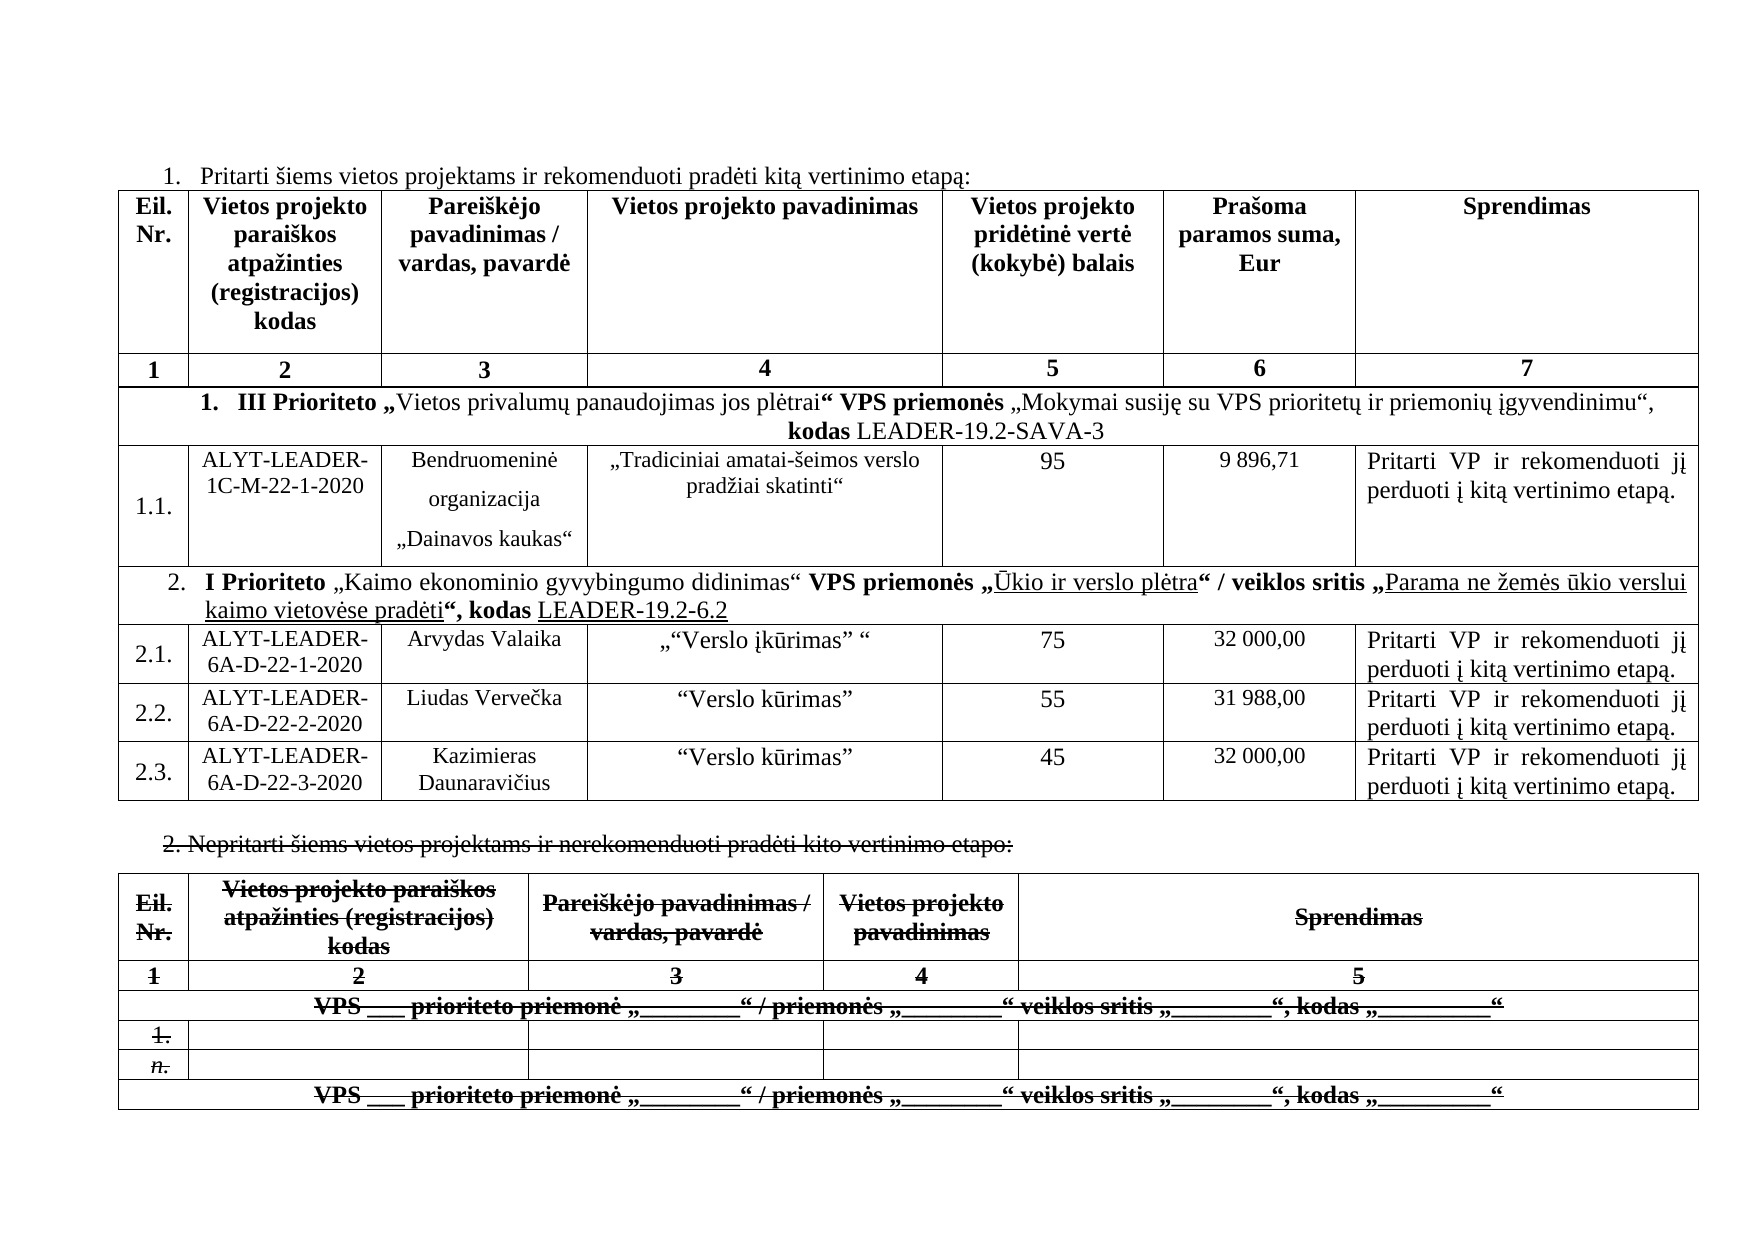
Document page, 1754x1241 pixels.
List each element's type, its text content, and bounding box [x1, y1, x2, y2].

table_cell Bendruomeninė organizacija „Dainavos kaukas“ [382, 446, 587, 566]
table_header Pareiškėjo pavadinimas / vardas, pavardė [529, 874, 823, 960]
table_cell Kazimieras Daunaravičius [382, 742, 587, 800]
table_cell [529, 1050, 823, 1079]
table_cell 4 [588, 354, 942, 386]
table_cell „Tradiciniai amatai-šeimos verslo pradžiai skatinti“ [588, 446, 942, 566]
table_header Eil. Nr. [119, 874, 188, 960]
text 2. Nepritarti šiems vietos projektams ir nerekomenduoti pradėti kito vertinimo etapo: [118, 829, 1695, 858]
table_cell 7 [1356, 354, 1698, 386]
table_header Eil. Nr. [119, 191, 188, 352]
table_cell 5 [943, 354, 1163, 386]
table_cell 4 [824, 961, 1018, 990]
table_header Vietos projekto paraiškos atpažinties (registracijos) kodas [189, 191, 381, 352]
table_cell ALYT-LEADER-6A-D-22-2-2020 [189, 684, 381, 741]
table_cell [1019, 1021, 1698, 1049]
table_cell 2.2. [119, 684, 188, 741]
table_cell 2 [189, 354, 381, 386]
table_header Sprendimas [1019, 874, 1698, 960]
table_cell [529, 1021, 823, 1049]
table_cell 3 [529, 961, 823, 990]
table_cell Arvydas Valaika [382, 625, 587, 683]
table_cell [824, 1050, 1018, 1079]
table_cell 2 [189, 961, 528, 990]
table_cell 45 [943, 742, 1163, 800]
table_cell 6 [1164, 354, 1355, 386]
table_cell „“Verslo įkūrimas” “ [588, 625, 942, 683]
table_cell 31 988,00 [1164, 684, 1355, 741]
table_cell [1019, 1050, 1698, 1079]
table_cell [189, 1050, 528, 1079]
table_cell “Verslo kūrimas” [588, 742, 942, 800]
table_cell 3 [382, 354, 587, 386]
table_cell 5 [1019, 961, 1698, 990]
table_cell ALYT-LEADER-6A-D-22-1-2020 [189, 625, 381, 683]
table_cell I Prioriteto „Kaimo ekonominio gyvybingumo didinimas“ VPS priemonės „Ūkio ir verslo plėtra“ / veiklos sritis „Parama ne žemės ūkio verslui kaimo vietovėse pradėti“, kodas LEADER-19.2-6.2 [119, 567, 1698, 624]
table_cell Pritarti VP ir rekomenduoti jį perduoti į kitą vertinimo etapą. [1356, 684, 1698, 741]
table_header Vietos projekto pavadinimas [588, 191, 942, 352]
table_cell n. [119, 1050, 188, 1079]
table_cell VPS ___ prioriteto priemonė „________“ / priemonės „________“ veiklos sritis „________“, kodas „_________“ [119, 991, 1698, 1019]
table_cell 32 000,00 [1164, 625, 1355, 683]
table_header Vietos projekto paraiškos atpažinties (registracijos) kodas [189, 874, 528, 960]
table_cell 2.3. [119, 742, 188, 800]
table_cell Liudas Vervečka [382, 684, 587, 741]
table_cell III Prioriteto „Vietos privalumų panaudojimas jos plėtrai“ VPS priemonės „Mokymai susiję su VPS prioritetų ir priemonių įgyvendinimu“, kodas LEADER-19.2-SAVA-3 [119, 388, 1698, 445]
table_cell 1.1. [119, 446, 188, 566]
table_header Sprendimas [1356, 191, 1698, 352]
table_cell 55 [943, 684, 1163, 741]
table_header Vietos projekto pridėtinė vertė (kokybė) balais [943, 191, 1163, 352]
table_header Pareiškėjo pavadinimas / vardas, pavardė [382, 191, 587, 352]
table_cell 1 [119, 961, 188, 990]
table_cell VPS ___ prioriteto priemonė „________“ / priemonės „________“ veiklos sritis „________“, kodas „_________“ [119, 1080, 1698, 1109]
table_cell [189, 1021, 528, 1049]
table_cell 2.1. [119, 625, 188, 683]
table_cell 9 896,71 [1164, 446, 1355, 566]
table_cell 32 000,00 [1164, 742, 1355, 800]
table_cell [824, 1021, 1018, 1049]
table_cell Pritarti VP ir rekomenduoti jį perduoti į kitą vertinimo etapą. [1356, 446, 1698, 566]
table_cell Pritarti VP ir rekomenduoti jį perduoti į kitą vertinimo etapą. [1356, 742, 1698, 800]
table_cell “Verslo kūrimas” [588, 684, 942, 741]
table_cell 1. [119, 1021, 188, 1049]
table_cell Pritarti VP ir rekomenduoti jį perduoti į kitą vertinimo etapą. [1356, 625, 1698, 683]
table_cell 95 [943, 446, 1163, 566]
table_header Prašoma paramos suma, Eur [1164, 191, 1355, 352]
table_header Vietos projekto pavadinimas [824, 874, 1018, 960]
table_cell 1 [119, 354, 188, 386]
table_cell ALYT-LEADER-1C-M-22-1-2020 [189, 446, 381, 566]
table_cell ALYT-LEADER-6A-D-22-3-2020 [189, 742, 381, 800]
list Pritarti šiems vietos projektams ir rekomenduoti pradėti kitą vertinimo etapą: [162, 161, 1695, 190]
table_cell 75 [943, 625, 1163, 683]
